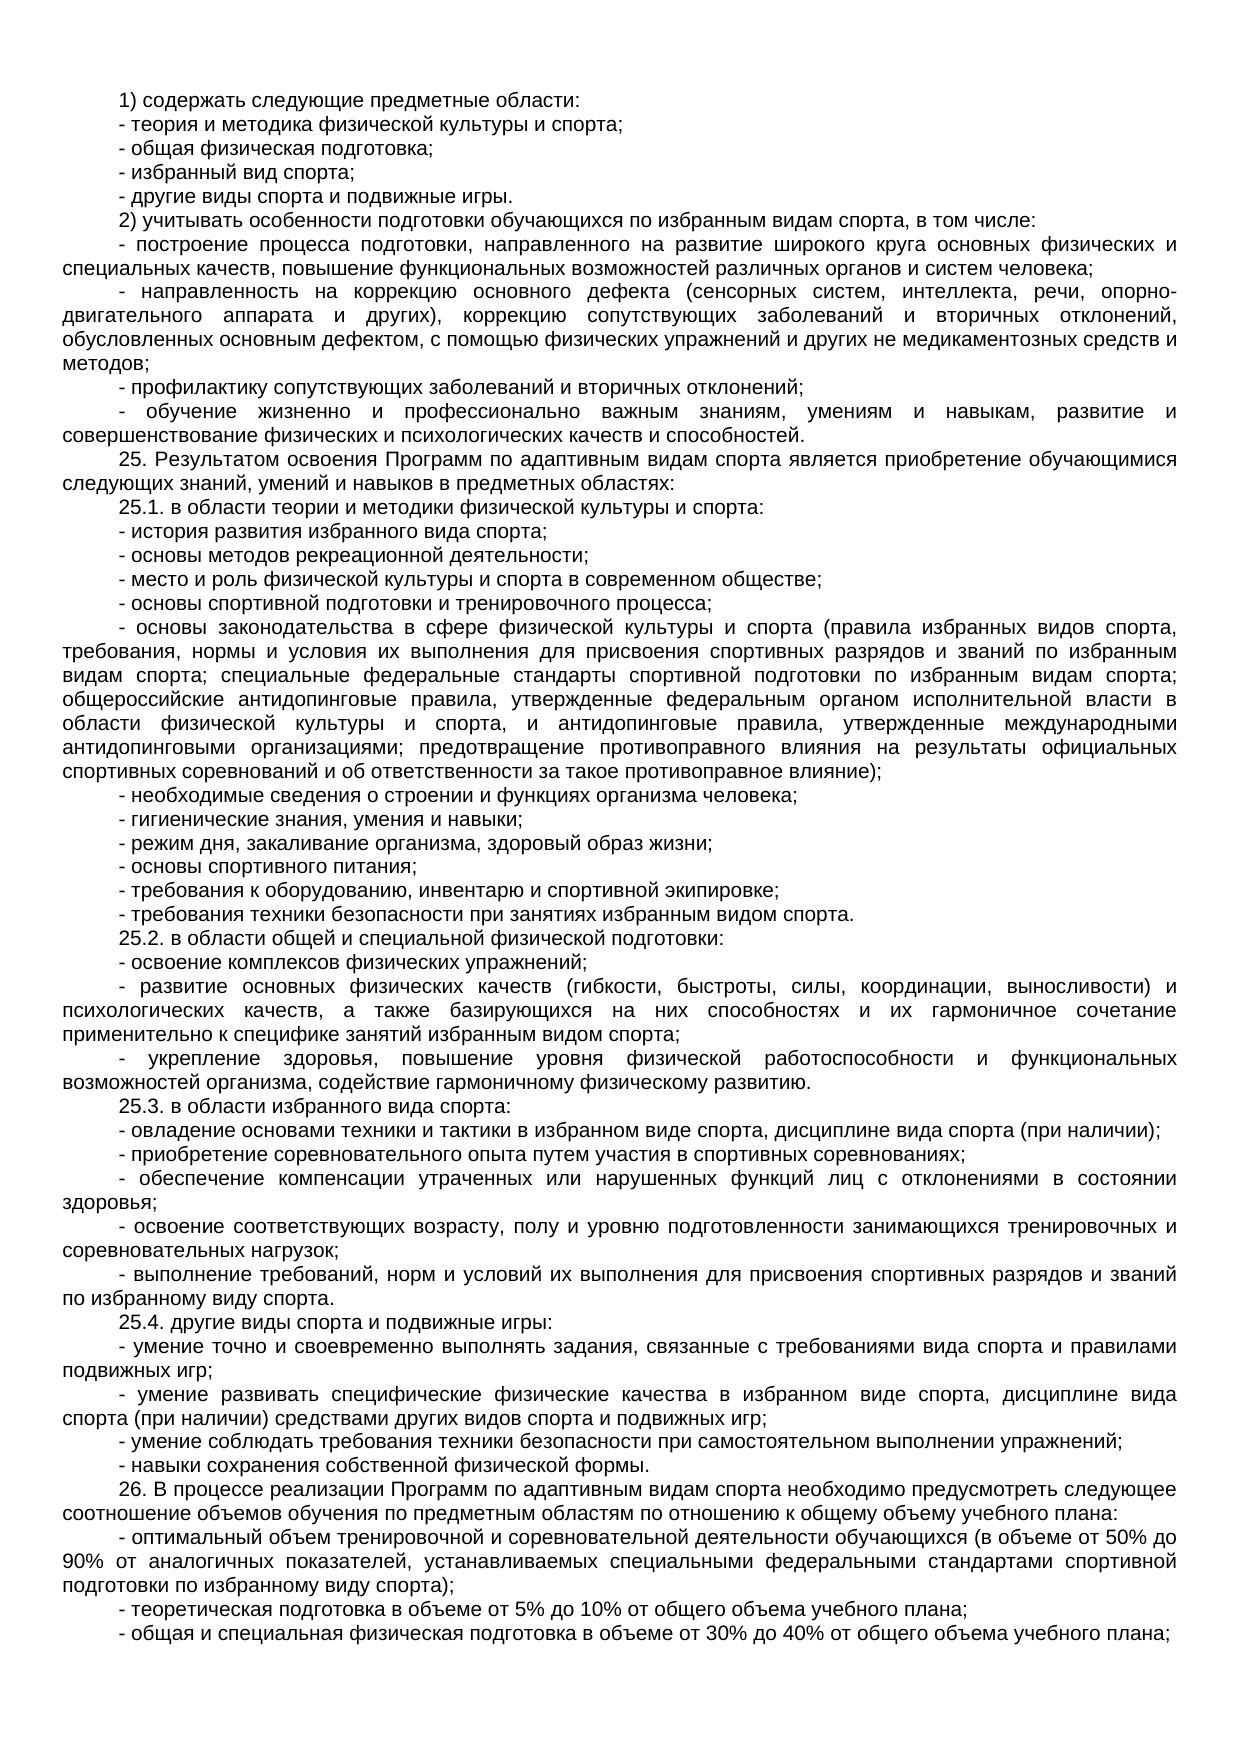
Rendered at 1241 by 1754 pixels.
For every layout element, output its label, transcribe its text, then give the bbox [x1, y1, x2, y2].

text 25.3. в области избранного вида спорта: [62, 1094, 1178, 1118]
text 1) содержать следующие предметные области: [62, 88, 1178, 112]
text - выполнение требований, норм и условий их выполнения для присвоения спортивных разрядов и званий по избранному виду спорта. [62, 1262, 1178, 1309]
text - требования к оборудованию, инвентарю и спортивной экипировке; [62, 878, 1178, 902]
text - избранный вид спорта; [62, 159, 1178, 183]
text - другие виды спорта и подвижные игры. [62, 183, 1178, 207]
text - укрепление здоровья, повышение уровня физической работоспособности и функциональных возможностей организма, содействие гармоничному физическому развитию. [62, 1046, 1178, 1094]
text - основы спортивной подготовки и тренировочного процесса; [62, 591, 1178, 615]
text - теоретическая подготовка в объеме от 5% до 10% от общего объема учебного плана; [62, 1597, 1178, 1621]
text - освоение комплексов физических упражнений; [62, 950, 1178, 974]
text - навыки сохранения собственной физической формы. [62, 1453, 1178, 1477]
text - режим дня, закаливание организма, здоровый образ жизни; [62, 830, 1178, 854]
text - построение процесса подготовки, направленного на развитие широкого круга основных физических и специальных качеств, повышение функциональных возможностей различных органов и систем человека; [62, 231, 1178, 279]
text - освоение соответствующих возрасту, полу и уровню подготовленности занимающихся тренировочных и соревновательных нагрузок; [62, 1214, 1178, 1262]
text - умение развивать специфические физические качества в избранном виде спорта, дисциплине вида спорта (при наличии) средствами других видов спорта и подвижных игр; [62, 1381, 1178, 1429]
text 25.2. в области общей и специальной физической подготовки: [62, 926, 1178, 950]
text - основы спортивного питания; [62, 854, 1178, 878]
text 2) учитывать особенности подготовки обучающихся по избранным видам спорта, в том числе: [62, 207, 1178, 231]
text 26. В процессе реализации Программ по адаптивным видам спорта необходимо предусмотреть следующее соотношение объемов обучения по предметным областям по отношению к общему объему учебного плана: [62, 1477, 1178, 1525]
text 25.1. в области теории и методики физической культуры и спорта: [62, 495, 1178, 519]
text - общая и специальная физическая подготовка в объеме от 30% до 40% от общего объема учебного плана; [62, 1621, 1178, 1645]
text - профилактику сопутствующих заболеваний и вторичных отклонений; [62, 375, 1178, 399]
text - общая физическая подготовка; [62, 136, 1178, 159]
text - умение точно и своевременно выполнять задания, связанные с требованиями вида спорта и правилами подвижных игр; [62, 1333, 1178, 1381]
text - развитие основных физических качеств (гибкости, быстроты, силы, координации, выносливости) и психологических качеств, а также базирующихся на них способностях и их гармоничное сочетание применительно к специфике занятий избранным видом спорта; [62, 974, 1178, 1046]
text - история развития избранного вида спорта; [62, 519, 1178, 543]
text - оптимальный объем тренировочной и соревновательной деятельности обучающихся (в объеме от 50% до 90% от аналогичных показателей, устанавливаемых специальными федеральными стандартами спортивной подготовки по избранному виду спорта); [62, 1525, 1178, 1597]
text - требования техники безопасности при занятиях избранным видом спорта. [62, 902, 1178, 926]
text - основы методов рекреационной деятельности; [62, 543, 1178, 567]
text - обучение жизненно и профессионально важным знаниям, умениям и навыкам, развитие и совершенствование физических и психологических качеств и способностей. [62, 399, 1178, 447]
text - овладение основами техники и тактики в избранном виде спорта, дисциплине вида спорта (при наличии); [62, 1118, 1178, 1142]
text - гигиенические знания, умения и навыки; [62, 806, 1178, 830]
text - место и роль физической культуры и спорта в современном обществе; [62, 567, 1178, 591]
text - обеспечение компенсации утраченных или нарушенных функций лиц с отклонениями в состоянии здоровья; [62, 1166, 1178, 1214]
text - направленность на коррекцию основного дефекта (сенсорных систем, интеллекта, речи, опорно-двигательного аппарата и других), коррекцию сопутствующих заболеваний и вторичных отклонений, обусловленных основным дефектом, с помощью физических упражнений и других не медикаментозных средств и методов; [62, 279, 1178, 375]
text 25.4. другие виды спорта и подвижные игры: [62, 1309, 1178, 1333]
text - умение соблюдать требования техники безопасности при самостоятельном выполнении упражнений; [62, 1429, 1178, 1453]
text - теория и методика физической культуры и спорта; [62, 112, 1178, 136]
text 25. Результатом освоения Программ по адаптивным видам спорта является приобретение обучающимися следующих знаний, умений и навыков в предметных областях: [62, 447, 1178, 495]
text - необходимые сведения о строении и функциях организма человека; [62, 782, 1178, 806]
text - основы законодательства в сфере физической культуры и спорта (правила избранных видов спорта, требования, нормы и условия их выполнения для присвоения спортивных разрядов и званий по избранным видам спорта; специальные федеральные стандарты спортивной подготовки по избранным видам спорта; общероссийские антидопинговые правила, утвержденные федеральным органом исполнительной власти в области физической культуры и спорта, и антидопинговые правила, утвержденные международными антидопинговыми организациями; предотвращение противоправного влияния на результаты официальных спортивных соревнований и об ответственности за такое противоправное влияние); [62, 615, 1178, 782]
text - приобретение соревновательного опыта путем участия в спортивных соревнованиях; [62, 1142, 1178, 1166]
